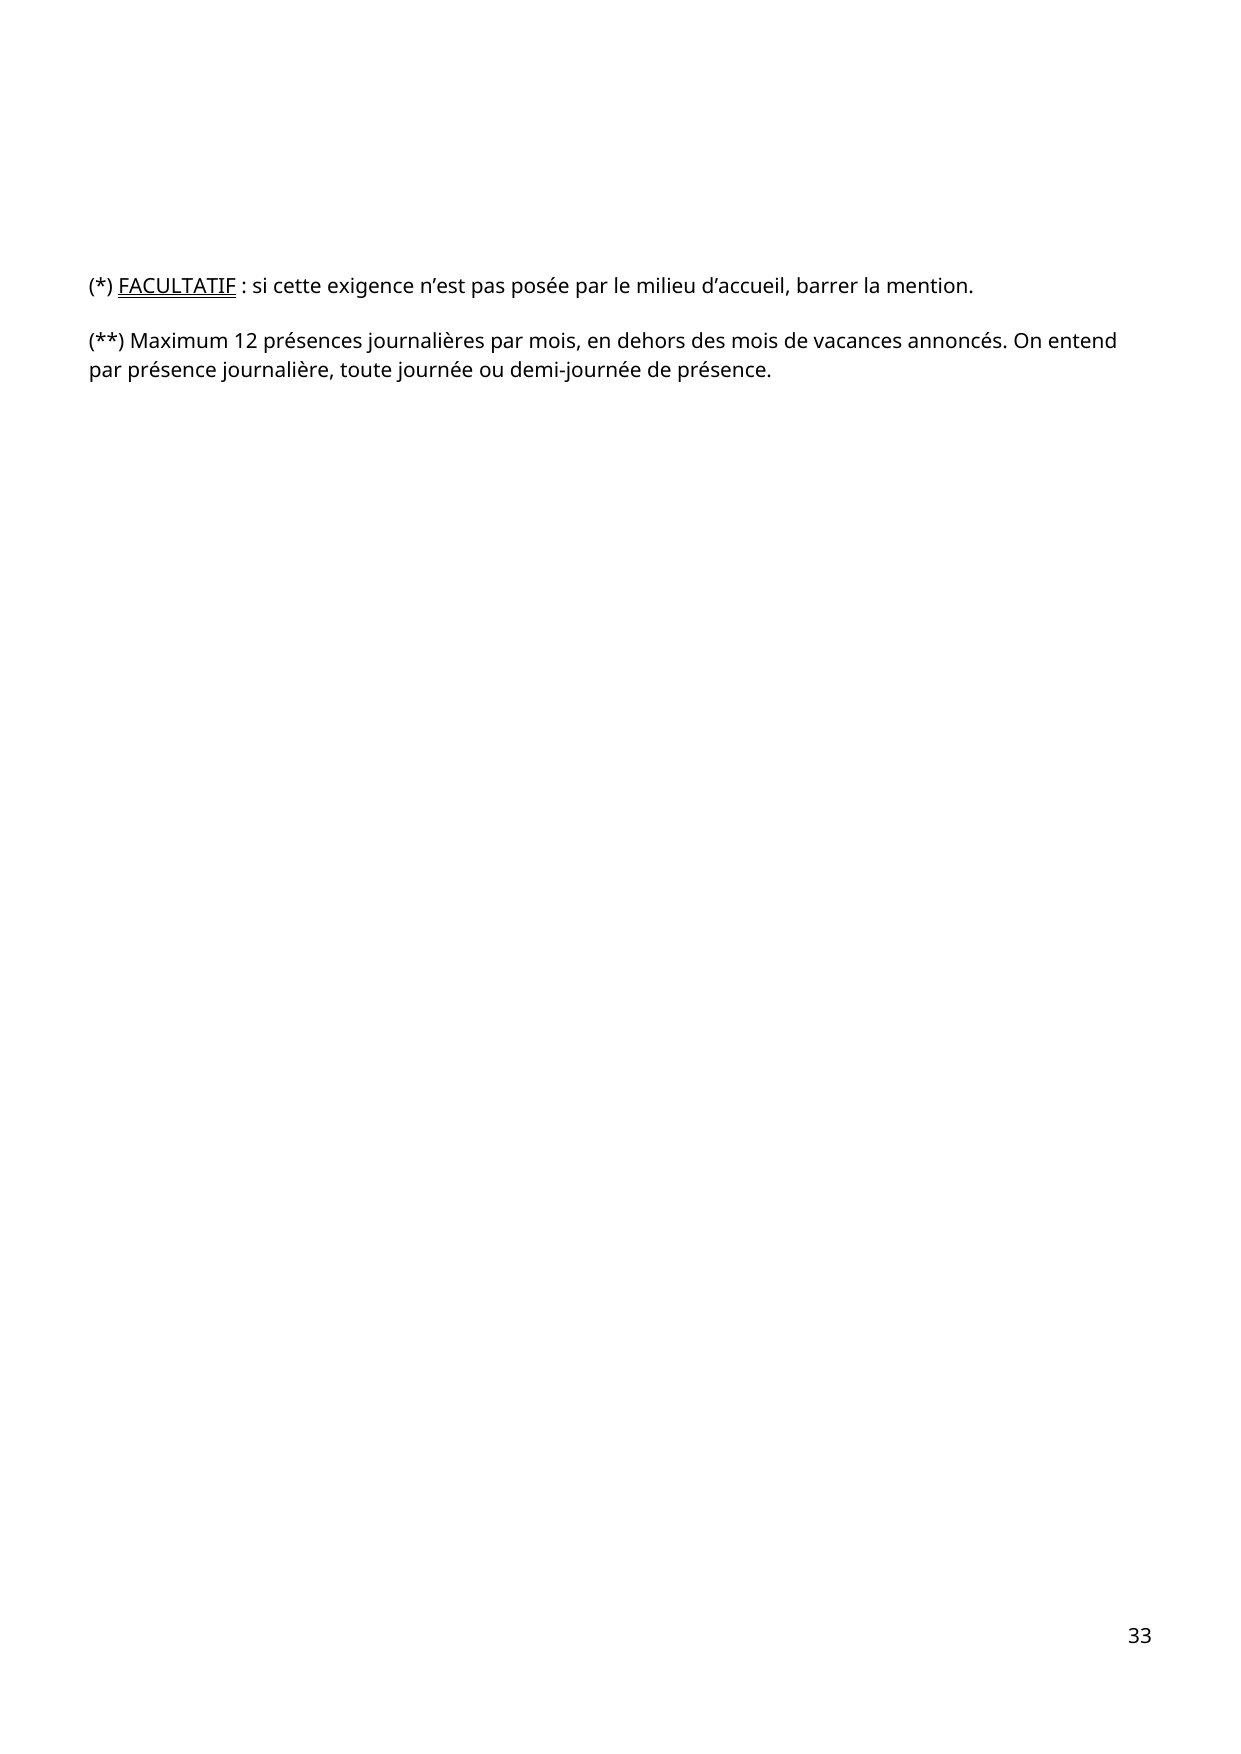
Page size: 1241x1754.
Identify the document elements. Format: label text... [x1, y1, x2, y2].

text (*) FACULTATIF : si cette exigence n’est pas posée par le milieu d’accueil, barrer la mention. [89, 271, 1152, 299]
text (**) Maximum 12 présences journalières par mois, en dehors des mois de vacances annoncés. On entend par présence journalière, toute journée ou demi-journée de présence. [89, 327, 1151, 383]
